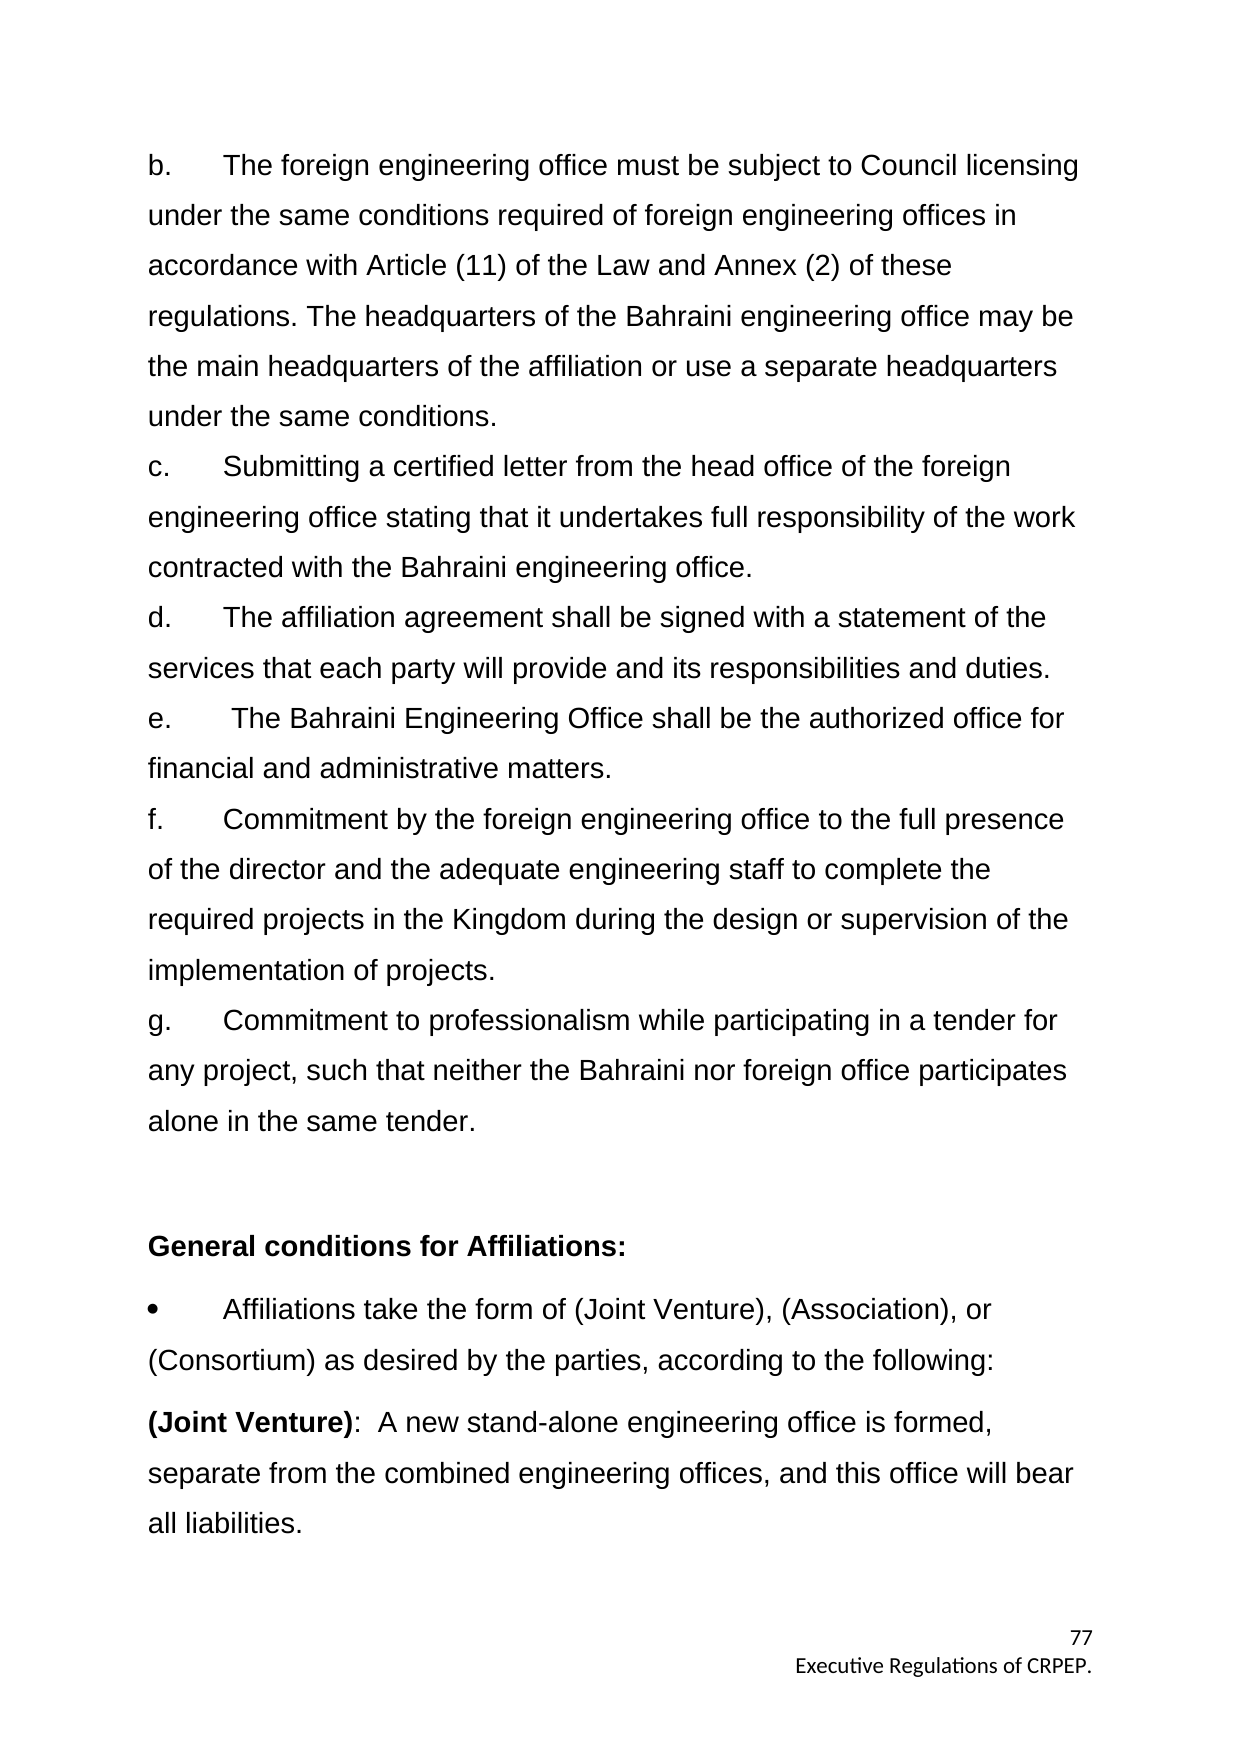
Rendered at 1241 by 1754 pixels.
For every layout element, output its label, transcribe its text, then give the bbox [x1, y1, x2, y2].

list The Bahraini Engineering Office shall be the authorized office for financial and administrative matters. [148, 701, 1093, 785]
list Commitment by the foreign engineering office to the full presence of the director and the adequate engineering staff to complete the required projects in the Kingdom during the design or supervision of the implementation of projects. [148, 802, 1093, 986]
list The foreign engineering office must be subject to Council licensing under the same conditions required of foreign engineering offices in accordance with Article (11) of the Law and Annex (2) of these regulations. The headquarters of the Bahraini engineering office may be the main headquarters of the affiliation or use a separate headquarters under the same conditions. [148, 148, 1093, 433]
list Submitting a certified letter from the head office of the foreign engineering office stating that it undertakes full responsibility of the work contracted with the Bahraini engineering office. [148, 449, 1093, 584]
text (Joint Venture): A new stand-alone engineering office is formed, separate from the combined engineering offices, and this office will bear all liabilities. [148, 1405, 1093, 1539]
list Affiliations take the form of (Joint Venture), (Association), or (Consortium) as desired by the parties, according to the following: [148, 1292, 1093, 1376]
list The affiliation agreement shall be signed with a statement of the services that each party will provide and its responsibilities and duties. [148, 600, 1093, 684]
list Commitment to professionalism while participating in a tender for any project, such that neither the Bahraini nor foreign office participates alone in the same tender. [148, 1003, 1093, 1137]
text General conditions for Affiliations: [148, 1229, 1093, 1263]
